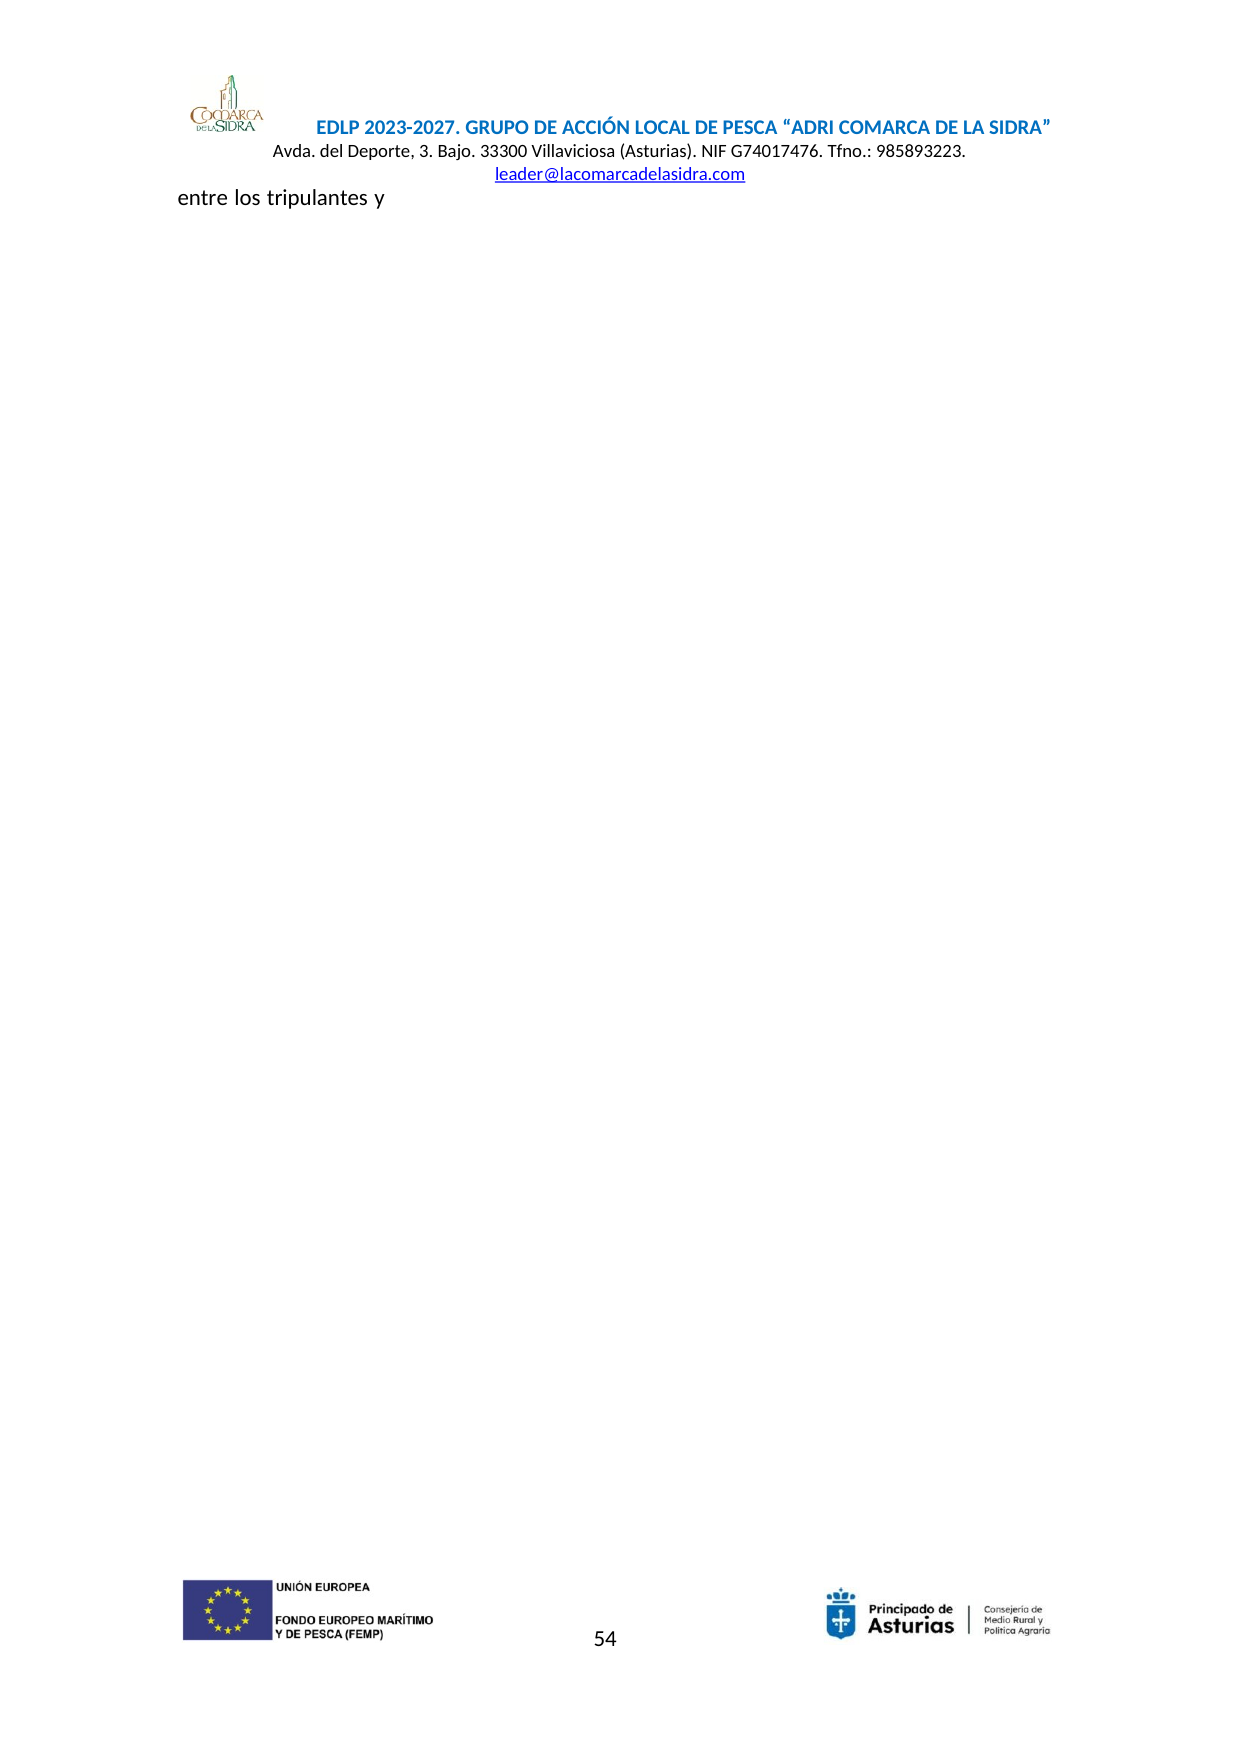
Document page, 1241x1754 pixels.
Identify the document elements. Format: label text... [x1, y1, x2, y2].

picture [190, 75, 264, 132]
picture [181, 1578, 434, 1643]
picture [823, 1587, 1052, 1645]
